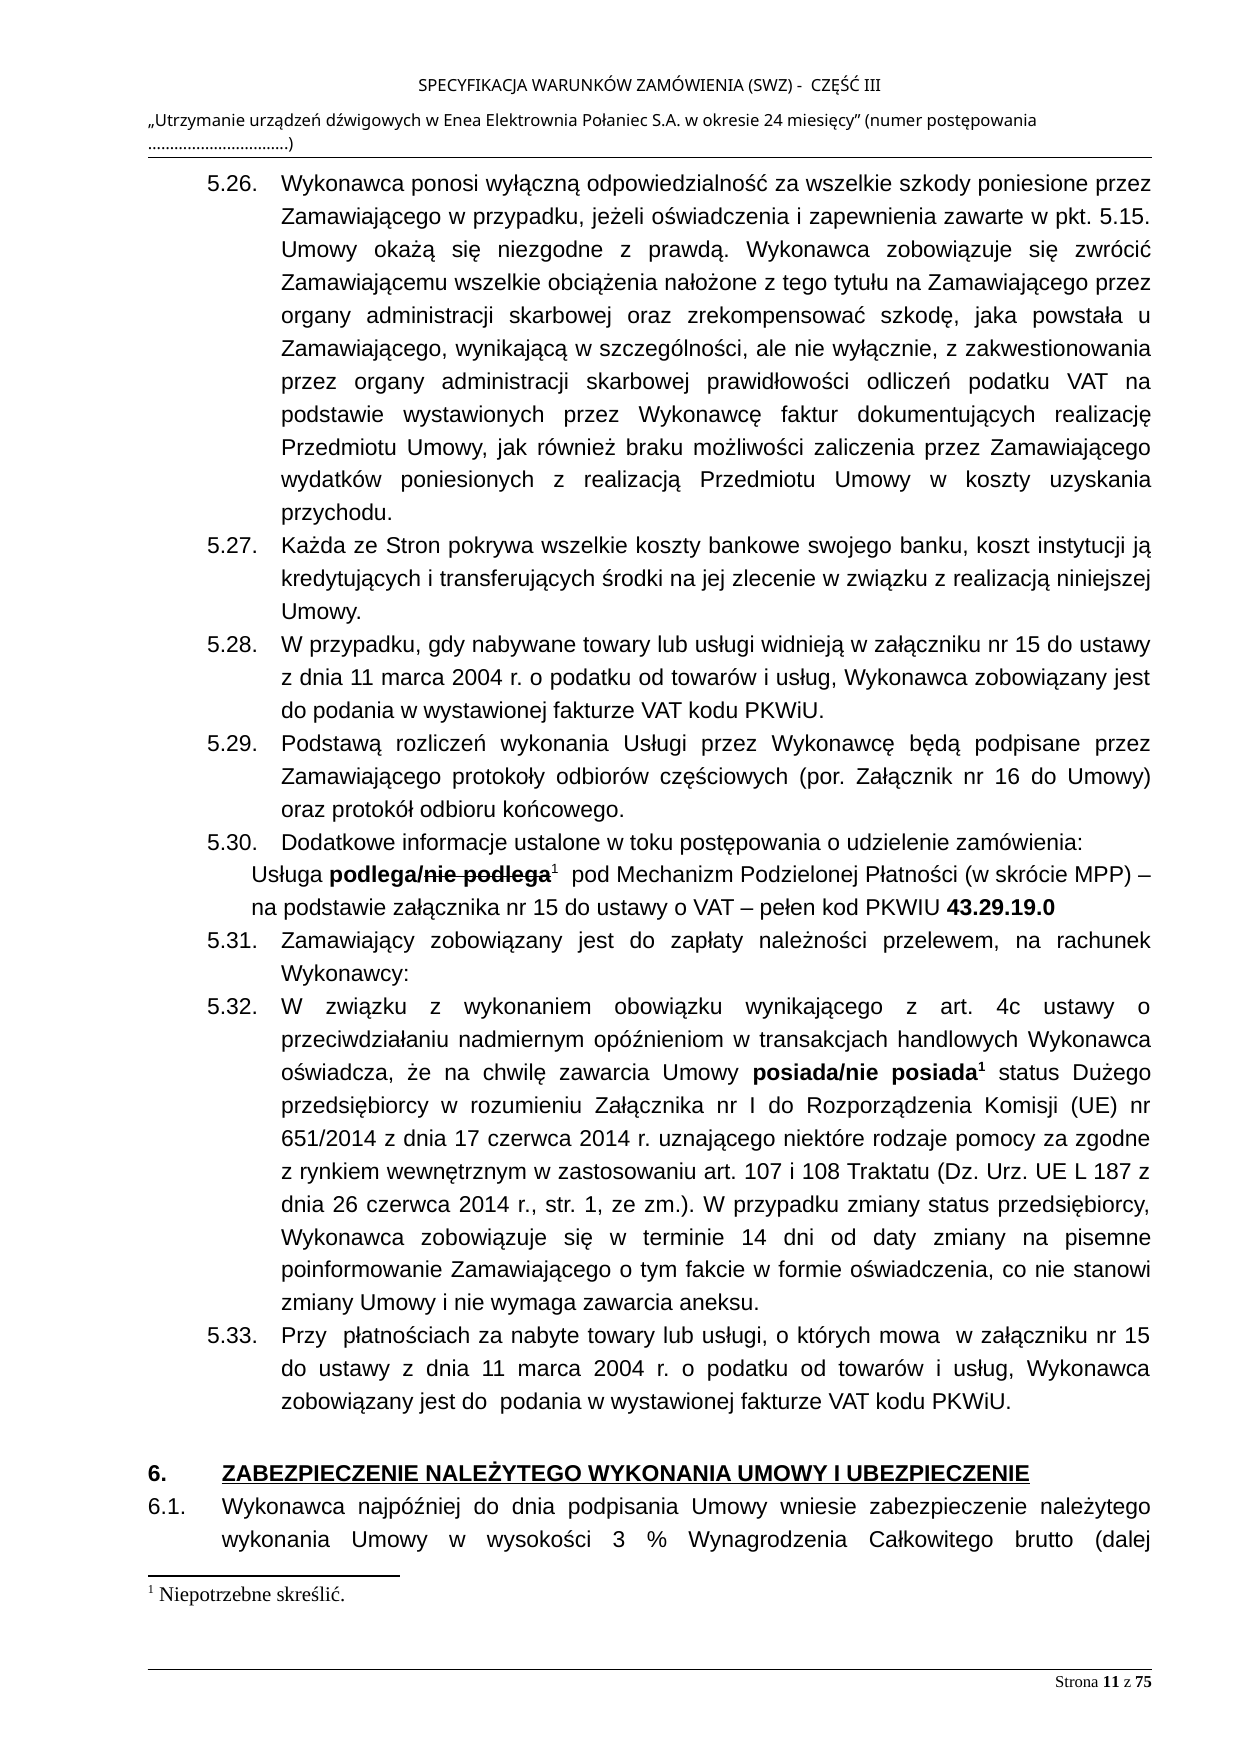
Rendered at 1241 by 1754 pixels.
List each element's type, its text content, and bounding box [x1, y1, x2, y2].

subtitle Przy płatnościach za nabyte towary lub usługi, o których mowa w załączniku nr 15 do ustawy z dnia 11 marca 2004 r. o podatku od towarów i usług, Wykonawca zobowiązany jest do podania w wystawionej fakturze VAT kodu PKWiU. [207, 1322, 1152, 1414]
subtitle Podstawą rozliczeń wykonania Usługi przez Wykonawcę będą podpisane przez Zamawiającego protokoły odbiorów częściowych (por. Załącznik nr 16 do Umowy) oraz protokół odbioru końcowego. [207, 730, 1152, 822]
subtitle Usługa podlega/nie podlega pod Mechanizm Podzielonej Płatności (w skrócie MPP) – na podstawie załącznika nr 15 do ustawy o VAT – pełen kod PKWIU 43.29.19.0 [251, 861, 1152, 921]
subtitle Zamawiający zobowiązany jest do zapłaty należności przelewem, na rachunek Wykonawcy: [207, 927, 1152, 986]
subtitle Dodatkowe informacje ustalone w toku postępowania o udzielenie zamówienia: [207, 828, 1152, 855]
subtitle Wykonawca ponosi wyłączną odpowiedzialność za wszelkie szkody poniesione przez Zamawiającego w przypadku, jeżeli oświadczenia i zapewnienia zawarte w pkt. 5.15. Umowy okażą się niezgodne z prawdą. Wykonawca zobowiązuje się zwrócić Zamawiającemu wszelkie obciążenia nałożone z tego tytułu na Zamawiającego przez organy administracji skarbowej oraz zrekompensować szkodę, jaka powstała u Zamawiającego, wynikającą w szczególności, ale nie wyłącznie, z zakwestionowania przez organy administracji skarbowej prawidłowości odliczeń podatku VAT na podstawie wystawionych przez Wykonawcę faktur dokumentujących realizację Przedmiotu Umowy, jak również braku możliwości zaliczenia przez Zamawiającego wydatków poniesionych z realizacją Przedmiotu Umowy w koszty uzyskania przychodu. [207, 170, 1152, 526]
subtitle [148, 1493, 1152, 1552]
subtitle W przypadku, gdy nabywane towary lub usługi widnieją w załączniku nr 15 do ustawy z dnia 11 marca 2004 r. o podatku od towarów i usług, Wykonawca zobowiązany jest do podania w wystawionej fakturze VAT kodu PKWiU. [207, 631, 1152, 723]
subtitle Zabezpieczenie Należytego Wykonania UMOWY i ubezpieczenie [148, 1460, 1152, 1486]
subtitle W związku z wykonaniem obowiązku wynikającego z art. 4c ustawy o przeciwdziałaniu nadmiernym opóźnieniom w transakcjach handlowych Wykonawca oświadcza, że na chwilę zawarcia Umowy posiada/nie posiada1 status Dużego przedsiębiorcy w rozumieniu Załącznika nr I do Rozporządzenia Komisji (UE) nr 651/2014 z dnia 17 czerwca 2014 r. uznającego niektóre rodzaje pomocy za zgodne z rynkiem wewnętrznym w zastosowaniu art. 107 i 108 Traktatu (Dz. Urz. UE L 187 z dnia 26 czerwca 2014 r., str. 1, ze zm.). W przypadku zmiany status przedsiębiorcy, Wykonawca zobowiązuje się w terminie 14 dni od daty zmiany na pisemne poinformowanie Zamawiającego o tym fakcie w formie oświadczenia, co nie stanowi zmiany Umowy i nie wymaga zawarcia aneksu. [207, 993, 1152, 1316]
subtitle Każda ze Stron pokrywa wszelkie koszty bankowe swojego banku, koszt instytucji ją kredytujących i transferujących środki na jej zlecenie w związku z realizacją niniejszej Umowy. [207, 532, 1152, 624]
